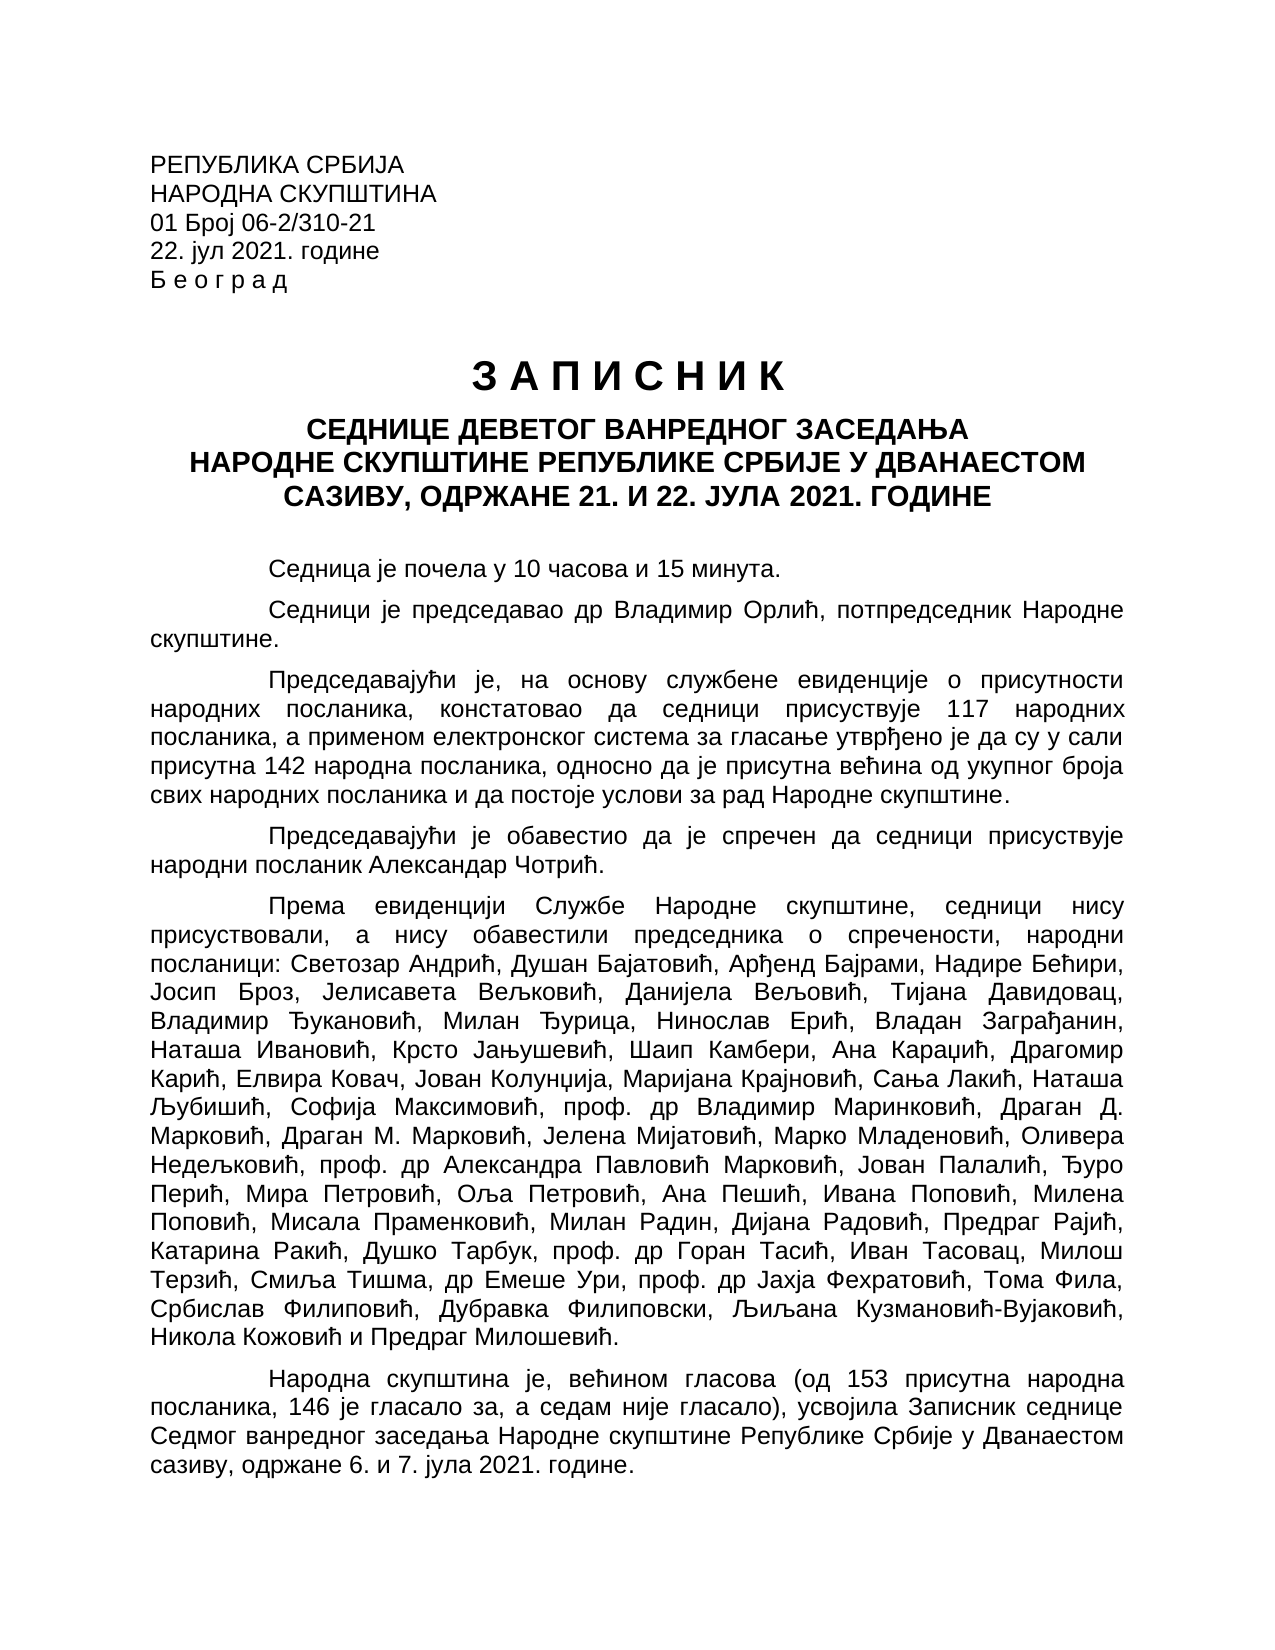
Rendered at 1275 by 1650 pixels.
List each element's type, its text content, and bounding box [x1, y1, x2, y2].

text Б е о г р а д [150, 265, 1106, 294]
text Председавајући је, на основу службене евиденције о присутности народних посланика, констатовао да седници присуствује 117 народних посланика, а применом електронског система за гласање утврђено је да су у сали присутна 142 народна посланика, односно да је присутна већина од укупног броја свих народних посланика и да постоје услови за рад Народне скупштине. [150, 665, 1125, 808]
text Председавајући је обавестио да је спречен да седници присуствује народни посланик Александар Чотрић. [150, 821, 1125, 878]
text 01 Број 06-2/310-21 [150, 207, 1106, 236]
text РЕПУБЛИКА СРБИЈА [150, 150, 1122, 179]
text НАРОДНЕ СКУПШТИНЕ РЕПУБЛИКЕ СРБИЈЕ У ДВАНАЕСТОМ САЗИВУ, ОДРЖАНЕ 21. И 22. ЈУЛА 2021. ГОДИНЕ [150, 445, 1125, 512]
text 22. јул 2021. године [150, 236, 1106, 265]
text Седници је председавао др Владимир Орлић, потпредседник Народне скупштине. [150, 595, 1125, 652]
text Према евиденцији Службе Народне скупштине, седници нису присуствовали, а нису обавестили председника о спречености, народни посланици: Светозар Андрић, Душан Бајатовић, Арђенд Бајрами, Надире Бећири, Јосип Броз, Јелисавета Вељковић, Данијела Вељовић, Тијана Давидовац, Владимир Ђукановић, Милан Ђурица, Нинослав Ерић, Владан Заграђанин, Наташа Ивановић, Крсто Јањушевић, Шаип Камбери, Ана Караџић, Драгомир Карић, Елвира Ковач, Јован Колунџија, Маријана Крајновић, Сања Лакић, Наташа Љубишић, Софија Максимовић, проф. др Владимир Маринковић, Драган Д. Марковић, Драган М. Марковић, Јелена Мијатовић, Марко Младеновић, Оливера Недељковић, проф. др Александра Павловић Марковић, Јован Палалић, Ђуро Перић, Мира Петровић, Оља Петровић, Ана Пешић, Ивана Поповић, Милена Поповић, Мисала Праменковић, Милан Радин, Дијана Радовић, Предраг Рајић, Катарина Ракић, Душко Тарбук, проф. др Горан Тасић, Иван Тасовац, Милош Терзић, Смиља Тишма, др Емеше Ури, проф. др Јахја Фехратовић, Тома Фила, Србислав Филиповић, Дубравка Филиповски, Љиљана Кузмановић-Вујаковић, Никола Кожовић и Предраг Милошевић. [150, 891, 1125, 1351]
text СЕДНИЦЕ ДЕВЕТОГ ВАНРЕДНОГ ЗАСЕДАЊА [150, 412, 1125, 445]
text НАРОДНА СКУПШТИНА [150, 179, 1106, 207]
text Народна скупштина је, већином гласова (од 153 присутна народна посланика, 146 је гласало за, а седам није гласало), усвојила Записник седнице Седмог ванредног заседања Народне скупштине Републике Србије у Дванаестом сазиву, одржане 6. и 7. јула 2021. године. [150, 1363, 1125, 1478]
text Седница је почела у 10 часова и 15 минута. [150, 553, 1125, 582]
text З А П И С Н И К [150, 351, 1106, 399]
